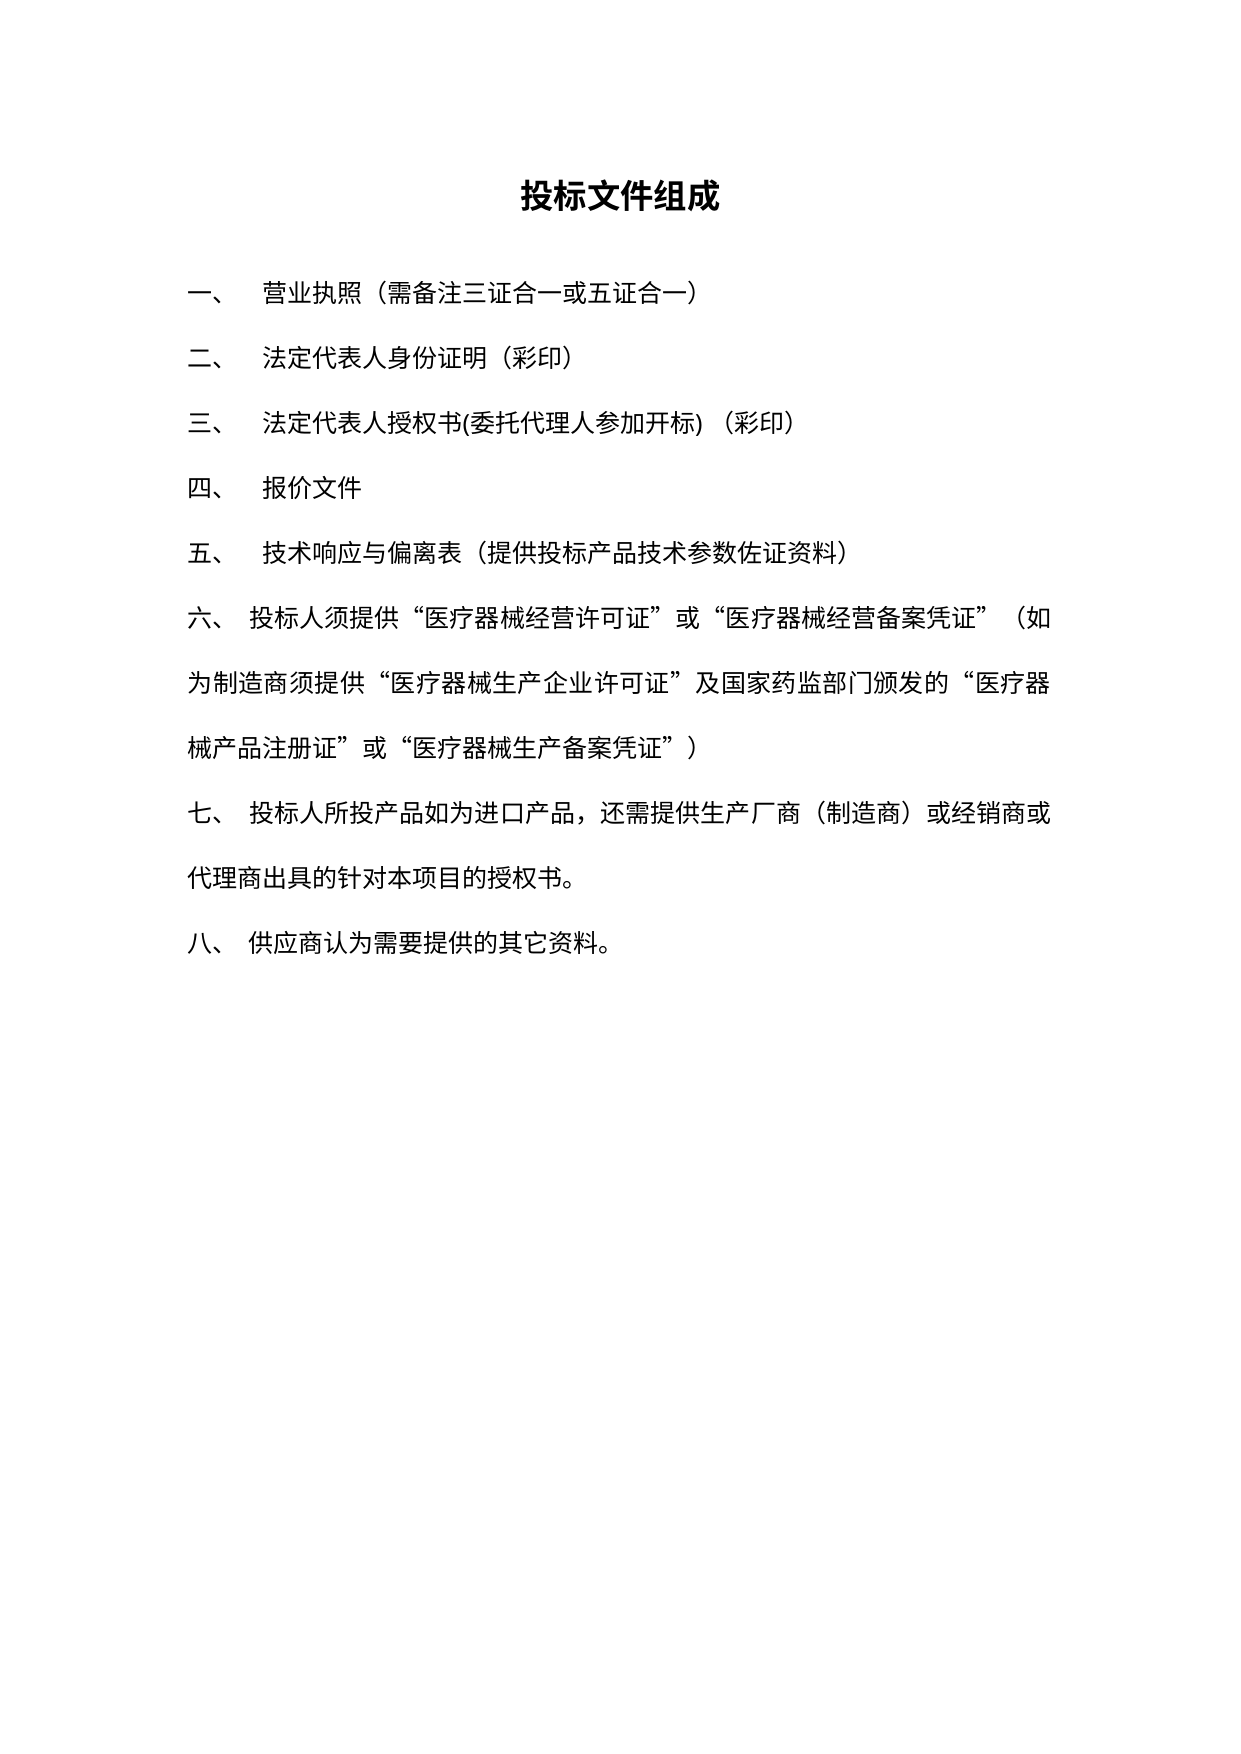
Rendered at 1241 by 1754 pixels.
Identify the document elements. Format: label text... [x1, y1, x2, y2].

list 营业执照（需备注三证合一或五证合一） [187, 259, 1053, 324]
text 投标文件组成 [187, 162, 1053, 227]
text 六、 投标人须提供“医疗器械经营许可证”或“医疗器械经营备案凭证”（如为制造商须提供“医疗器械生产企业许可证”及国家药监部门颁发的“医疗器械产品注册证”或“医疗器械生产备案凭证”） [187, 584, 1053, 779]
list 法定代表人授权书(委托代理人参加开标) （彩印） [187, 389, 1053, 454]
text 八、 供应商认为需要提供的其它资料。 [187, 909, 1053, 974]
text 七、 投标人所投产品如为进口产品，还需提供生产厂商（制造商）或经销商或代理商出具的针对本项目的授权书。 [187, 779, 1053, 909]
list 报价文件 [187, 454, 1053, 519]
list 法定代表人身份证明（彩印） [187, 324, 1053, 389]
list 技术响应与偏离表（提供投标产品技术参数佐证资料） [187, 519, 1053, 584]
